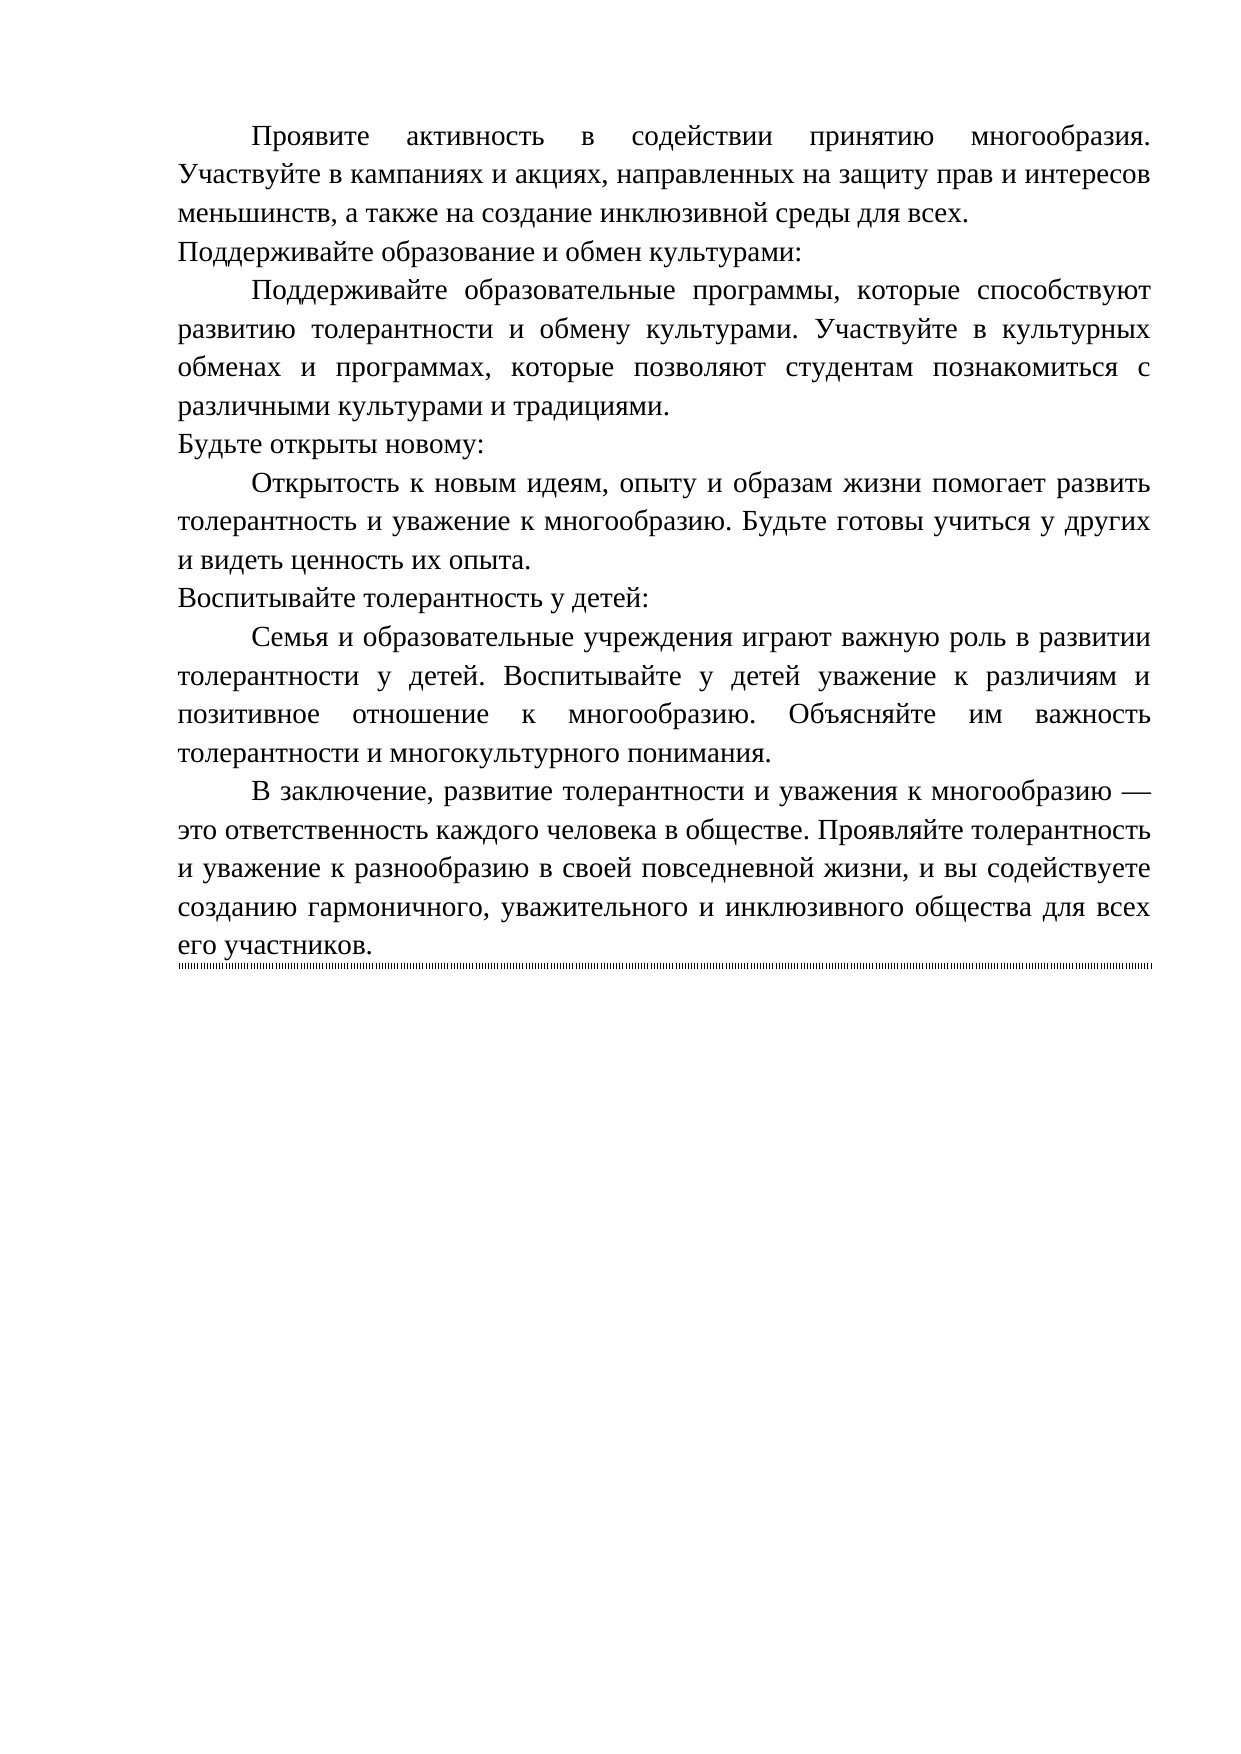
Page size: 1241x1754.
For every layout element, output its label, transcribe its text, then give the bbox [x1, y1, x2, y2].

text Будьте открыты новому: [177, 426, 1152, 460]
text Поддерживайте образование и обмен культурами: [177, 234, 1152, 267]
text В заключение, развитие толерантности и уважения к многообразию — это ответственность каждого человека в обществе. Проявляйте толерантность и уважение к разнообразию в своей повседневной жизни, и вы содействуете созданию гармоничного, уважительного и инклюзивного общества для всех его участников. [177, 773, 1152, 969]
text Воспитывайте толерантность у детей: [177, 581, 1152, 614]
text Поддерживайте образовательные программы, которые способствуют развитию толерантности и обмену культурами. Участвуйте в культурных обменах и программaх, которые позволяют студентам познакомиться с различными культурами и традициями. [177, 272, 1152, 421]
text Открытость к новым идеям, опыту и образам жизни помогает развить толерантность и уважение к многообразию. Будьте готовы учиться у других и видеть ценность их опыта. [177, 465, 1152, 576]
text Семья и образовательные учреждения играют важную роль в развитии толерантности у детей. Воспитывайте у детей уважение к различиям и позитивное отношение к многообразию. Объясняйте им важность толерантности и многокультурного понимания. [177, 619, 1152, 768]
text Проявите активность в содействии принятию многообразия. Участвуйте в кампаниях и акциях, направленных на защиту прав и интересов меньшинств, а также на создание инклюзивной среды для всех. [177, 118, 1152, 229]
